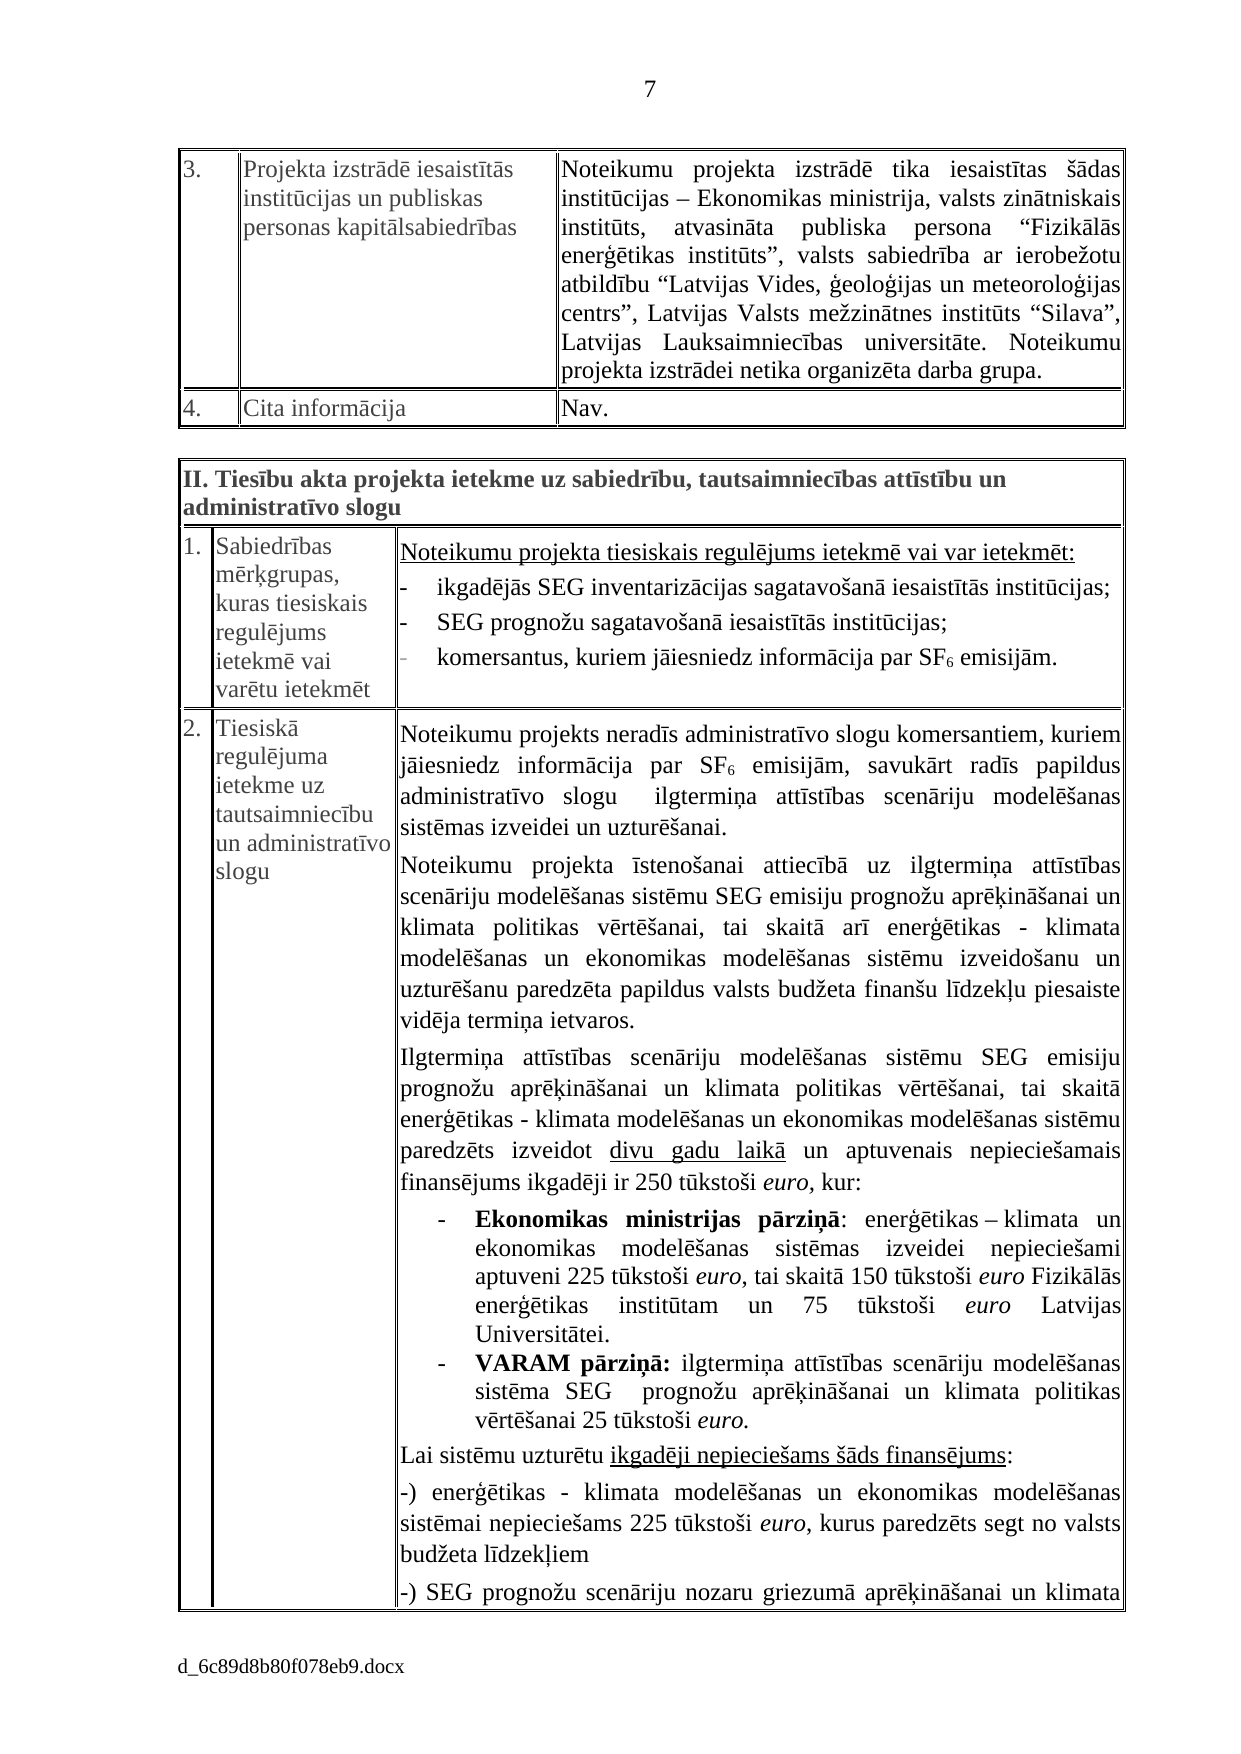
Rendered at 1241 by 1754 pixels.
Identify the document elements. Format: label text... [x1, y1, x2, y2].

table_header II. Tiesību akta projekta ietekme uz sabiedrību, tautsaimniecības attīstību un administratīvo slogu [181, 461, 1123, 524]
table_cell Noteikumu projekta tiesiskais regulējums ietekmē vai var ietekmēt: ikgadējās SEG inventarizācijas sagatavošanā iesaistītās institūcijas; SEG prognožu sagatavošanā iesaistītās institūcijas; komersantus, kuriem jāiesniedz informācija par SF6 emisijām. [398, 524, 1123, 706]
table_cell 3. [181, 151, 240, 387]
table_cell 4. [181, 387, 240, 425]
table_cell Cita informācija [240, 391, 558, 425]
table_cell Nav. [558, 387, 1123, 425]
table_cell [212, 710, 397, 1609]
table_cell Sabiedrības mērķgrupas, kuras tiesiskais regulējums ietekmē vai varētu ietekmēt [214, 528, 395, 706]
table_cell 1. [181, 524, 211, 706]
table_cell 2. [181, 706, 212, 1609]
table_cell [397, 706, 1123, 1609]
table_cell Noteikumu projekta izstrādē tika iesaistītas šādas institūcijas – Ekonomikas ministrija, valsts zinātniskais institūts, atvasināta publiska persona “Fizikālās enerģētikas institūts”, valsts sabiedrība ar ierobežotu atbildību “Latvijas Vides, ģeoloģijas un meteoroloģijas centrs”, Latvijas Valsts mežzinātnes institūts “Silava”, Latvijas Lauksaimniecības universitāte. Noteikumu projekta izstrādei netika organizēta darba grupa. [558, 151, 1123, 387]
table_cell Projekta izstrādē iesaistītās institūcijas un publiskas personas kapitālsabiedrības [240, 151, 558, 387]
